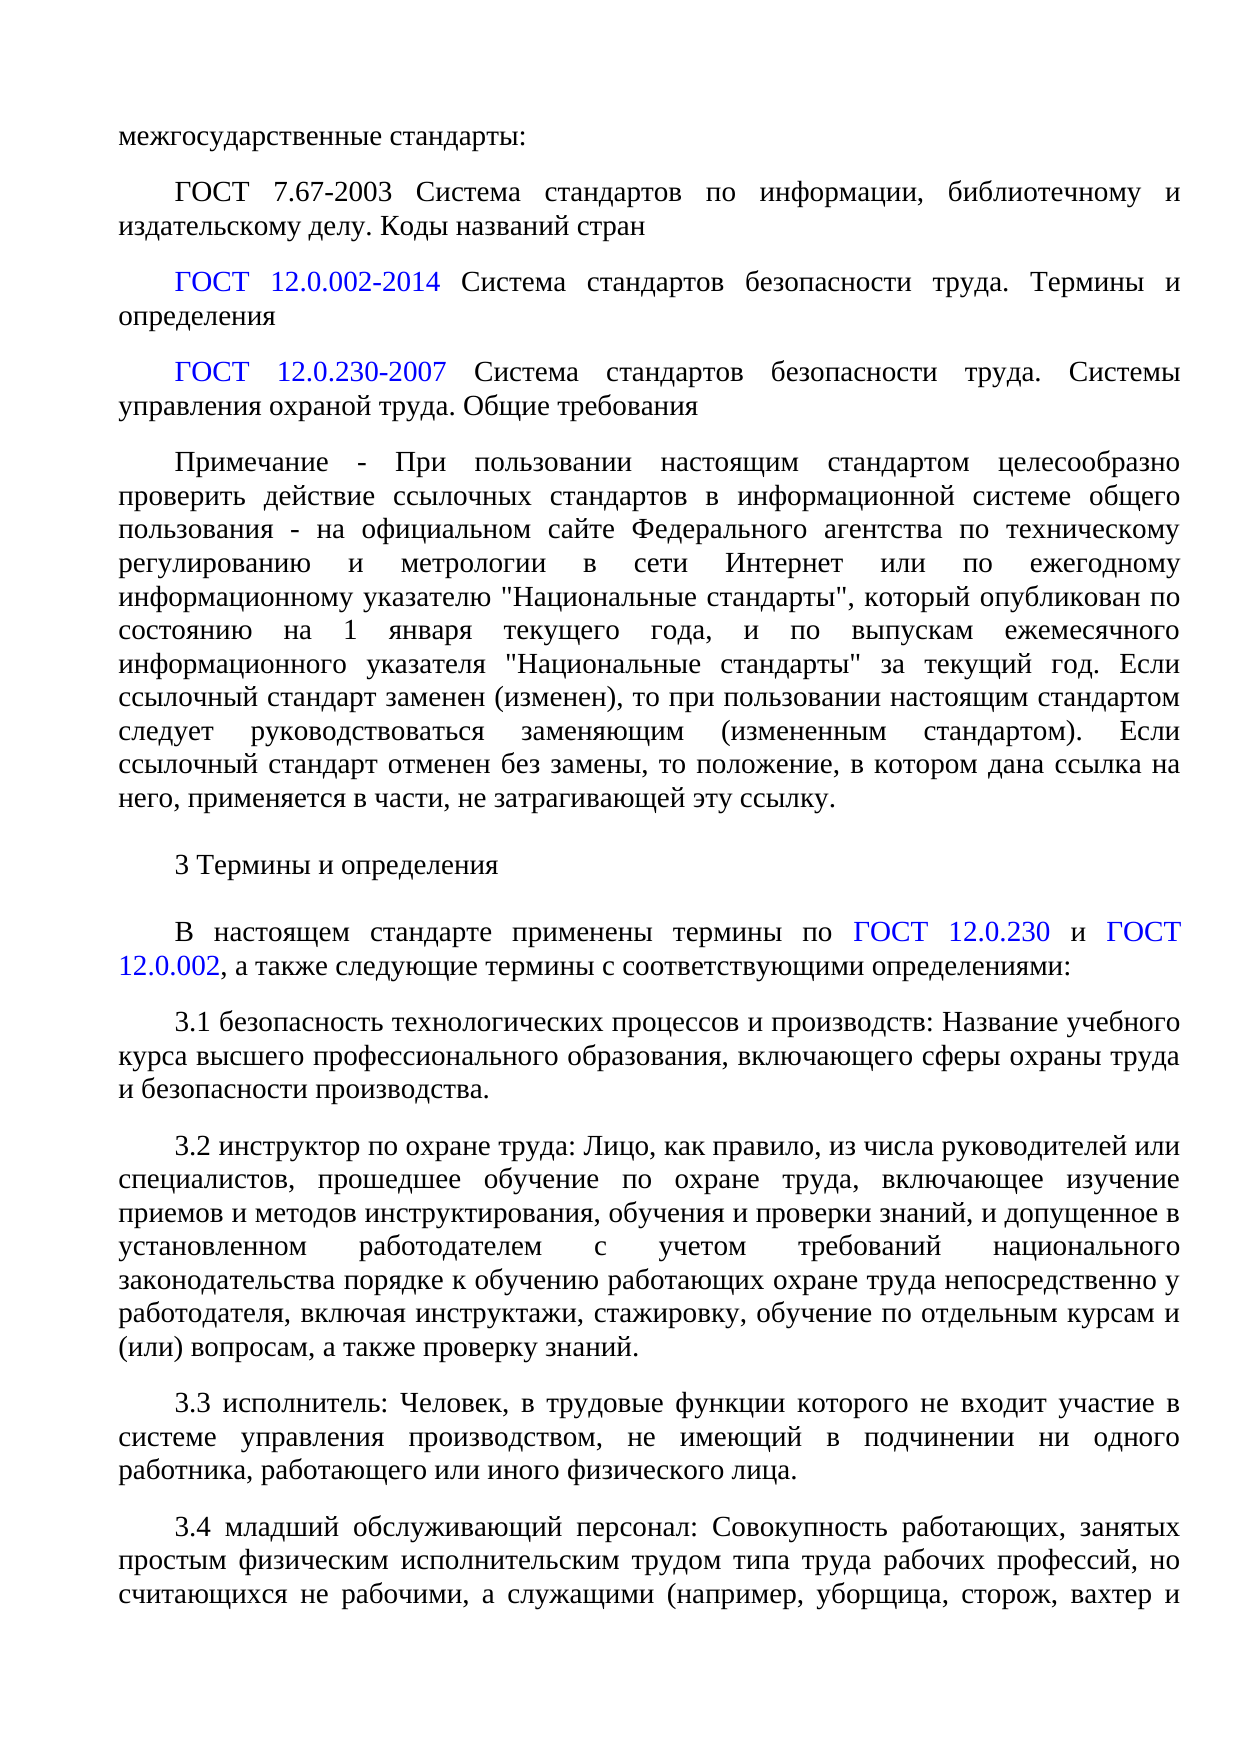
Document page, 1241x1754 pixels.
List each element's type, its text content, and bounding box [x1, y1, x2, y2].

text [118, 1509, 1181, 1609]
text В настоящем стандарте применены термины по ГОСТ 12.0.230 и ГОСТ 12.0.002, а также следующие термины с соответствующими определениями: [118, 914, 1181, 981]
text ГОСТ 7.67-2003 Система стандартов по информации, библиотечному и издательскому делу. Коды названий стран [118, 174, 1181, 242]
text 3.2 инструктор по охране труда: Лицо, как правило, из числа руководителей или специалистов, прошедшее обучение по охране труда, включающее изучение приемов и методов инструктирования, обучения и проверки знаний, и допущенное в установленном работодателем с учетом требований национального законодательства порядке к обучению работающих охране труда непосредственно у работодателя, включая инструктажи, стажировку, обучение по отдельным курсам и (или) вопросам, а также проверку знаний. [118, 1128, 1181, 1362]
text 3 Термины и определения [118, 847, 1181, 881]
text Примечание - При пользовании настоящим стандартом целесообразно проверить действие ссылочных стандартов в информационной системе общего пользования - на официальном сайте Федерального агентства по техническому регулированию и метрологии в сети Интернет или по ежегодному информационному указателю "Национальные стандарты", который опубликован по состоянию на 1 января текущего года, и по выпускам ежемесячного информационного указателя "Национальные стандарты" за текущий год. Если ссылочный стандарт заменен (изменен), то при пользовании настоящим стандартом следует руководствоваться заменяющим (измененным стандартом). Если ссылочный стандарт отменен без замены, то положение, в котором дана ссылка на него, применяется в части, не затрагивающей эту ссылку. [118, 444, 1181, 813]
text ГОСТ 12.0.230-2007 Система стандартов безопасности труда. Системы управления охраной труда. Общие требования [118, 354, 1181, 422]
text 3.1 безопасность технологических процессов и производств: Название учебного курса высшего профессионального образования, включающего сферы охраны труда и безопасности производства. [118, 1004, 1181, 1105]
text 3.3 исполнитель: Человек, в трудовые функции которого не входит участие в системе управления производством, не имеющий в подчинении ни одного работника, работающего или иного физического лица. [118, 1385, 1181, 1486]
text ГОСТ 12.0.002-2014 Система стандартов безопасности труда. Термины и определения [118, 264, 1181, 332]
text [118, 118, 1181, 152]
